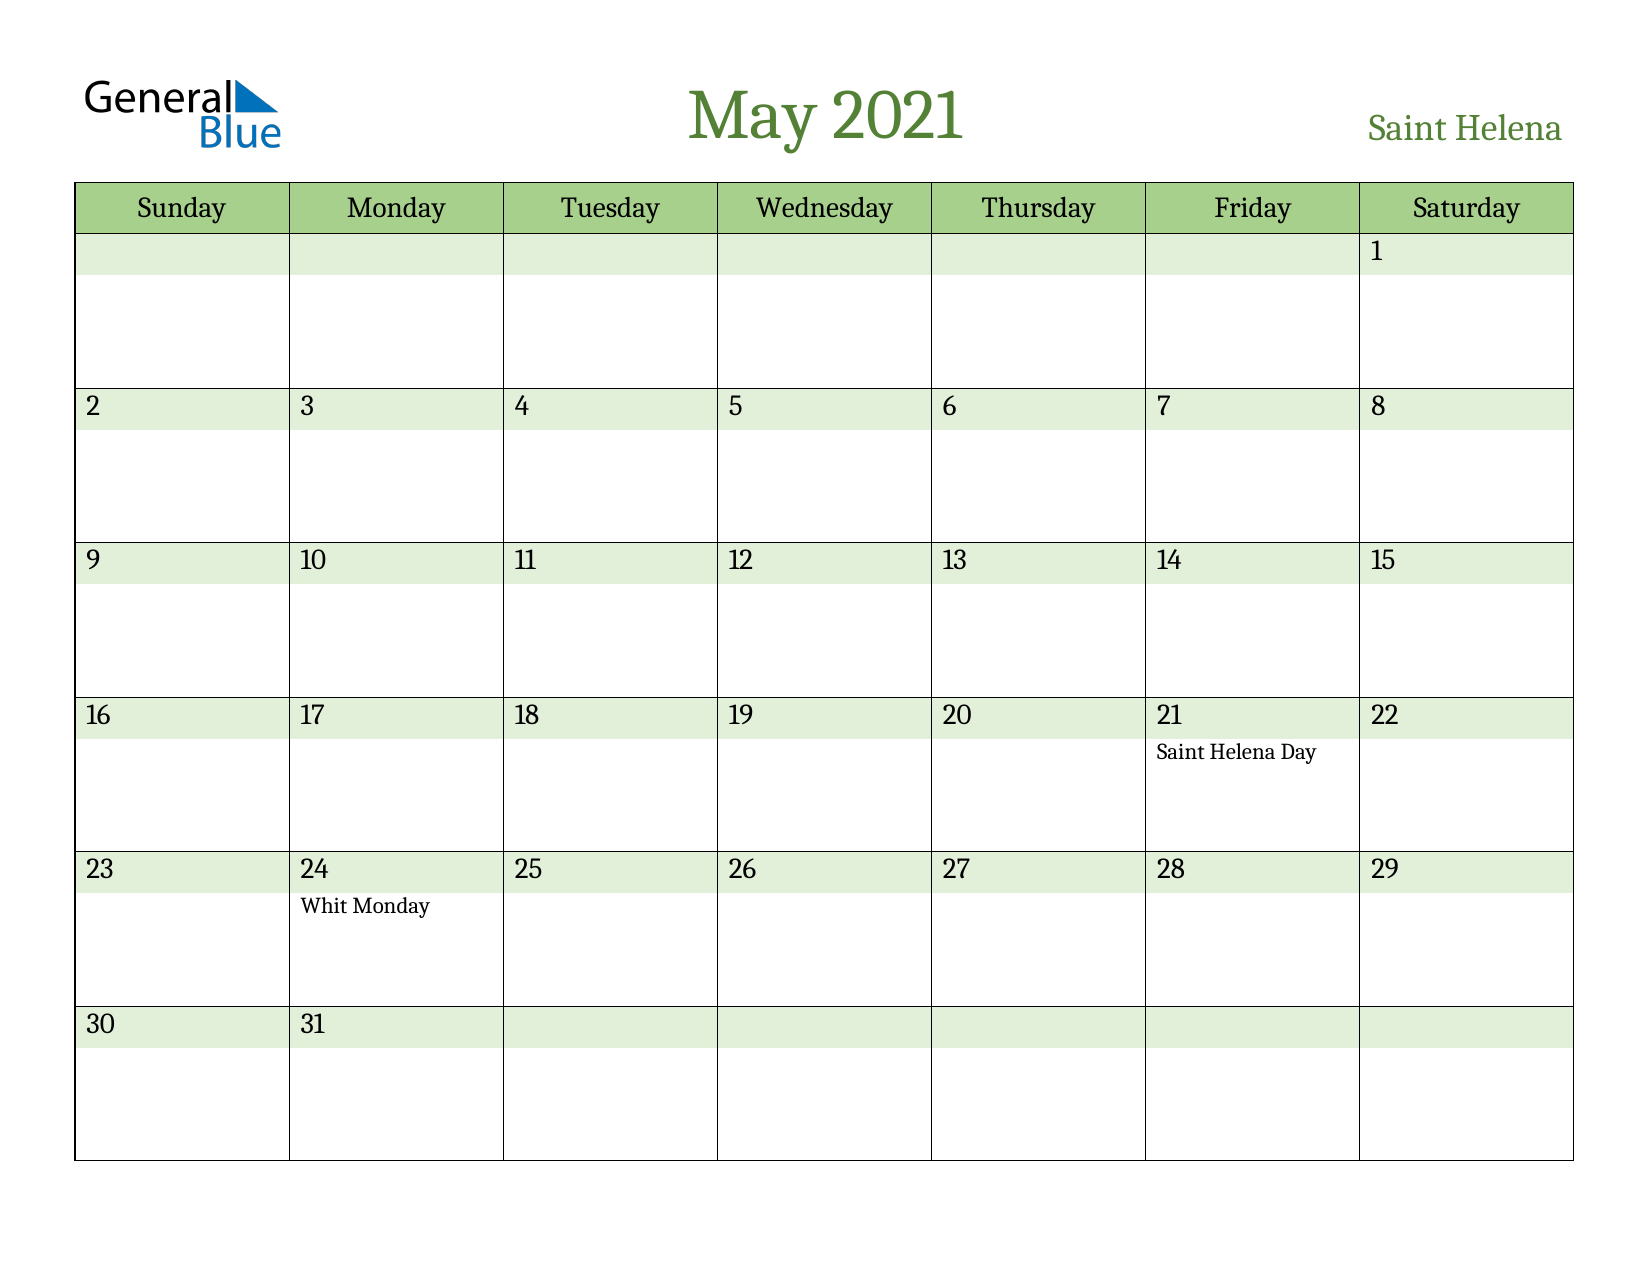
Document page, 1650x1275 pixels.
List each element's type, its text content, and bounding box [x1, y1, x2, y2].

table_cell Sunday [76, 183, 289, 233]
picture [85, 80, 281, 148]
table_cell 29 [1360, 852, 1573, 893]
table_cell 17 [290, 698, 503, 739]
table_cell 4 [504, 389, 717, 430]
table_cell [290, 584, 503, 697]
table_cell Saint Helena Day [1146, 739, 1359, 851]
table_cell 6 [932, 389, 1145, 430]
table_cell 11 [504, 543, 717, 584]
table_cell 20 [932, 698, 1145, 739]
table_cell [1360, 430, 1573, 542]
table_cell 22 [1360, 698, 1573, 739]
table_cell 25 [504, 852, 717, 893]
table_cell 23 [76, 852, 289, 893]
table_cell [1146, 1048, 1359, 1160]
table_cell [1146, 275, 1359, 388]
table_cell [76, 275, 289, 388]
table_cell [932, 234, 1145, 275]
table_cell 12 [718, 543, 931, 584]
table_cell [504, 275, 717, 388]
table_cell [932, 1048, 1145, 1160]
table_cell [718, 739, 931, 851]
table_cell 15 [1360, 543, 1573, 584]
table_cell Saturday [1360, 183, 1573, 233]
table_cell [290, 739, 503, 851]
table_cell [932, 893, 1145, 1006]
table_cell [76, 893, 289, 1006]
table_cell [718, 893, 931, 1006]
table_cell 10 [290, 543, 503, 584]
table_cell [504, 1048, 717, 1160]
table_cell [718, 1007, 931, 1048]
table_cell [290, 430, 503, 542]
table_cell [932, 1007, 1145, 1048]
table_cell [718, 430, 931, 542]
table_cell 19 [718, 698, 931, 739]
table_cell [718, 275, 931, 388]
table_cell [1360, 275, 1573, 388]
table_cell [76, 1048, 289, 1160]
table_cell 16 [76, 698, 289, 739]
table_cell [290, 275, 503, 388]
table_cell [1360, 739, 1573, 851]
table_cell Wednesday [718, 183, 931, 233]
table_cell [718, 234, 931, 275]
table_cell 27 [932, 852, 1145, 893]
table_cell [1146, 584, 1359, 697]
table_cell 13 [932, 543, 1145, 584]
table_cell [504, 430, 717, 542]
table_cell [718, 1048, 931, 1160]
table_cell 18 [504, 698, 717, 739]
table_cell [1360, 1007, 1573, 1048]
table_cell Monday [290, 183, 503, 233]
table_header Saint Helena [1146, 75, 1574, 182]
table_cell [76, 430, 289, 542]
table_cell [290, 1048, 503, 1160]
table_cell [1146, 1007, 1359, 1048]
table_cell Thursday [932, 183, 1145, 233]
table_cell [76, 234, 289, 275]
table_cell 7 [1146, 389, 1359, 430]
table_cell 1 [1360, 234, 1573, 275]
table_cell 14 [1146, 543, 1359, 584]
table_header [75, 75, 503, 182]
table_cell 31 [290, 1007, 503, 1048]
table_cell 9 [76, 543, 289, 584]
table_cell [1360, 893, 1573, 1006]
table_cell 30 [76, 1007, 289, 1048]
table_cell [504, 584, 717, 697]
table_cell [1146, 234, 1359, 275]
table_cell [1360, 1048, 1573, 1160]
table_cell 28 [1146, 852, 1359, 893]
table_cell 26 [718, 852, 931, 893]
table_cell [1146, 430, 1359, 542]
table_cell 8 [1360, 389, 1573, 430]
table_cell [932, 739, 1145, 851]
table_cell [1146, 893, 1359, 1006]
table_cell [932, 275, 1145, 388]
table_cell 3 [290, 389, 503, 430]
table_cell Tuesday [504, 183, 717, 233]
table_cell [718, 584, 931, 697]
table_cell 24 [290, 852, 503, 893]
table_header May 2021 [503, 75, 1146, 182]
table_cell [504, 739, 717, 851]
table_cell [76, 584, 289, 697]
table_cell [290, 234, 503, 275]
table_cell [932, 430, 1145, 542]
table_cell [504, 1007, 717, 1048]
table_cell [932, 584, 1145, 697]
table_cell [1360, 584, 1573, 697]
table_cell 21 [1146, 698, 1359, 739]
table_cell [504, 893, 717, 1006]
table_cell [504, 234, 717, 275]
table_cell Whit Monday [290, 893, 503, 1006]
table_cell Friday [1146, 183, 1359, 233]
table_cell [76, 739, 289, 851]
table_cell 5 [718, 389, 931, 430]
table_cell 2 [76, 389, 289, 430]
